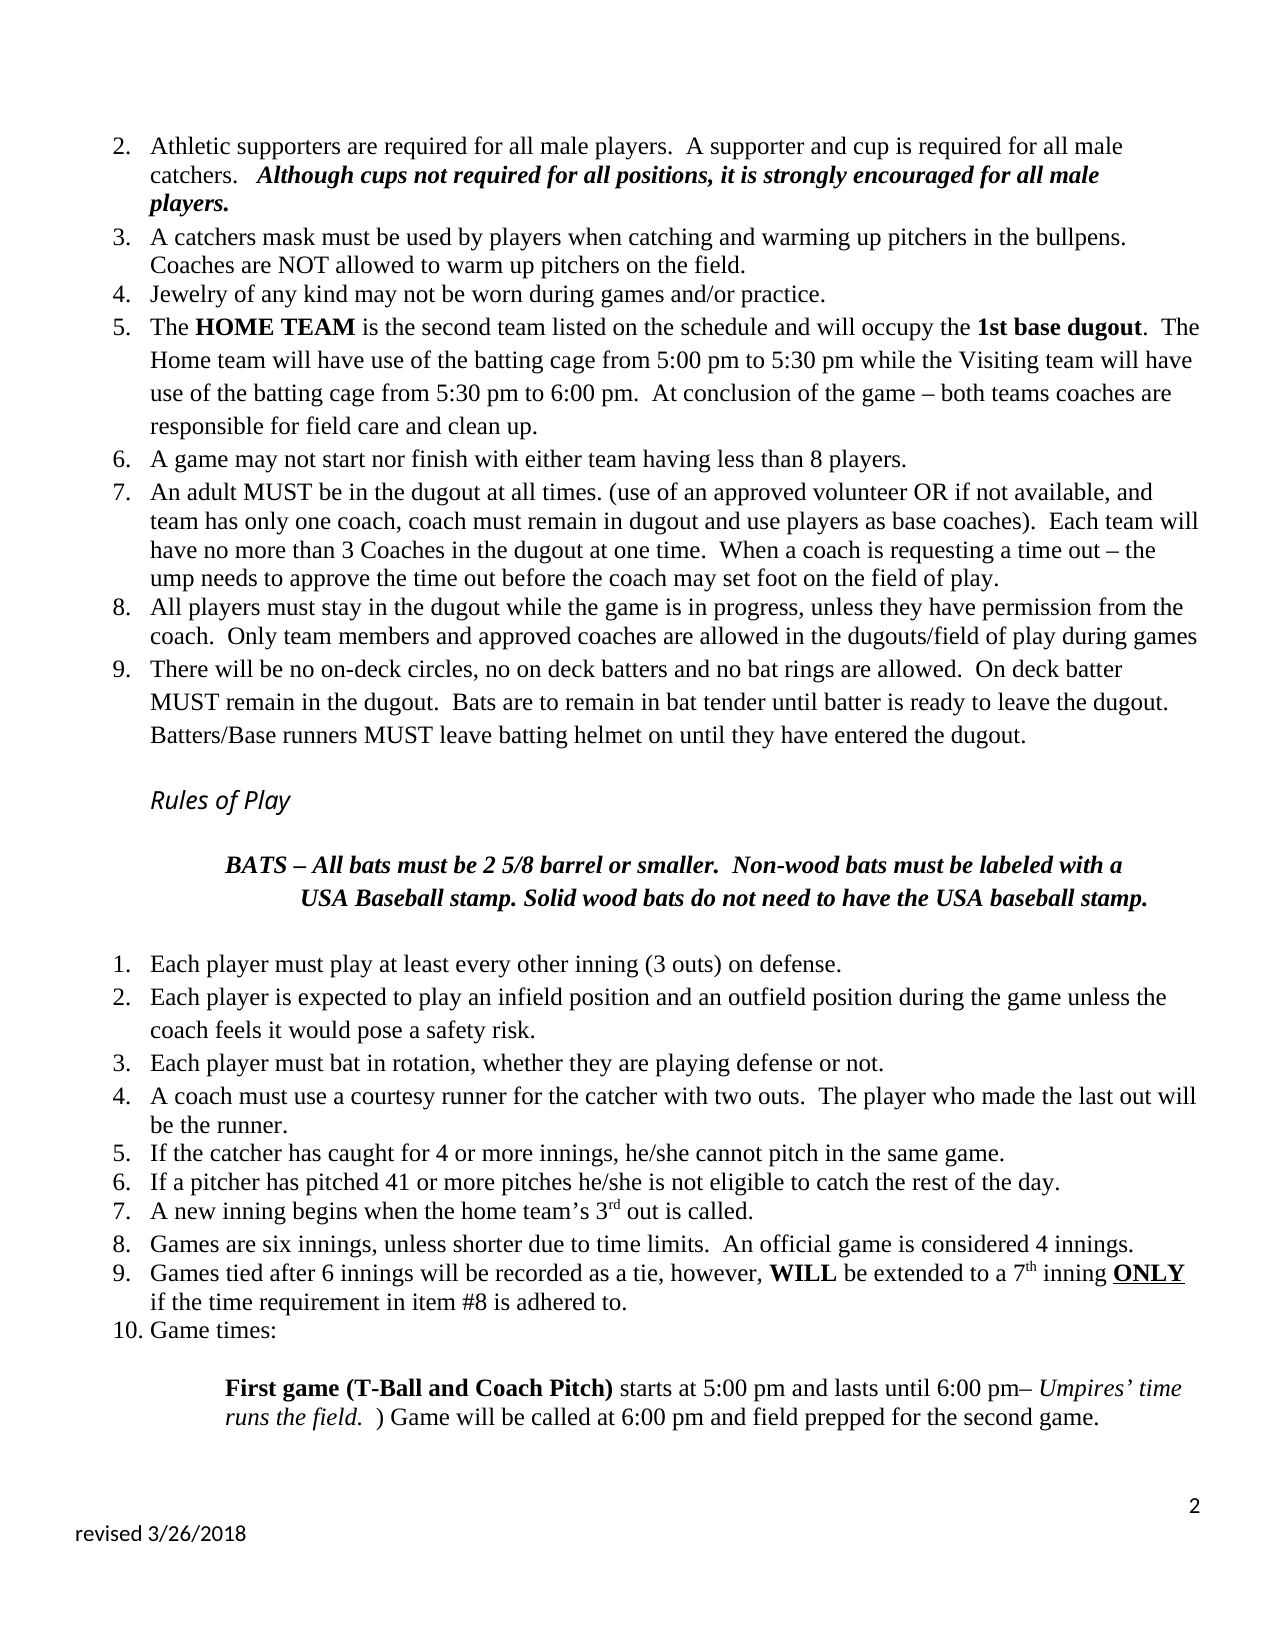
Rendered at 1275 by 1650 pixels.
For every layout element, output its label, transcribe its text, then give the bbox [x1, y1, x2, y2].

list Games tied after 6 innings will be recorded as a tie, however, WILL be extended to a 7th inning ONLY if the time requirement in item #8 is adhered to. [112, 1258, 1200, 1315]
list Athletic supporters are required for all male players. A supporter and cup is required for all male catchers. Although cups not required for all positions, it is strongly encouraged for all male [112, 131, 1200, 188]
list Each player must bat in rotation, whether they are playing defense or not. [112, 1048, 1200, 1077]
list Each player must play at least every other inning (3 outs) on defense. [112, 949, 1200, 978]
list MUST remain in the dugout. Bats are to remain in bat tender until batter is ready to leave the dugout. [150, 687, 1200, 716]
list Game times: [112, 1315, 1200, 1344]
list Batters/Base runners MUST leave batting helmet on until they have entered the dugout. [150, 720, 1200, 749]
list An adult MUST be in the dugout at all times. (use of an approved volunteer OR if not available, and team has only one coach, coach must remain in dugout and use players as base coaches). Each team will have no more than 3 Coaches in the dugout at one time. When a coach is requesting a time out – the ump needs to approve the time out before the coach may set foot on the field of play. [112, 477, 1200, 592]
list Games are six innings, unless shorter due to time limits. An official game is considered 4 innings. [112, 1229, 1200, 1258]
list players. [150, 188, 1200, 217]
list Rules of Play [150, 783, 1200, 817]
list coach. Only team members and approved coaches are allowed in the dugouts/field of play during games [150, 621, 1200, 650]
list A game may not start nor finish with either team having less than 8 players. [112, 444, 1200, 473]
list Jewelry of any kind may not be worn during games and/or practice. [112, 279, 1200, 308]
list All players must stay in the dugout while the game is in progress, unless they have permission from the [112, 592, 1200, 621]
list A coach must use a courtesy runner for the catcher with two outs. The player who made the last out will be the runner. [112, 1081, 1200, 1138]
list USA Baseball stamp. Solid wood bats do not need to have the USA baseball stamp. [300, 883, 1200, 912]
list Each player is expected to play an infield position and an outfield position during the game unless the coach feels it would pose a safety risk. [112, 982, 1200, 1044]
list The HOME TEAM is the second team listed on the schedule and will occupy the 1st base dugout. The Home team will have use of the batting cage from 5:00 pm to 5:30 pm while the Visiting team will have use of the batting cage from 5:30 pm to 6:00 pm. At conclusion of the game – both teams coaches are responsible for field care and clean up. [112, 312, 1200, 440]
list First game (T-Ball and Coach Pitch) starts at 5:00 pm and lasts until 6:00 pm– Umpires’ time runs the field. ) Game will be called at 6:00 pm and field prepped for the second game. [225, 1373, 1200, 1430]
list A new inning begins when the home team’s 3rd out is called. [112, 1196, 1200, 1225]
list A catchers mask must be used by players when catching and warming up pitchers in the bullpens. Coaches are NOT allowed to warm up pitchers on the field. [112, 222, 1200, 279]
list There will be no on-deck circles, no on deck batters and no bat rings are allowed. On deck batter [112, 654, 1200, 683]
list If the catcher has caught for 4 or more innings, he/she cannot pitch in the same game. [112, 1138, 1200, 1167]
list If a pitcher has pitched 41 or more pitches he/she is not eligible to catch the rest of the day. [112, 1167, 1200, 1196]
list BATS – All bats must be 2 5/8 barrel or smaller. Non-wood bats must be labeled with a [150, 850, 1200, 879]
